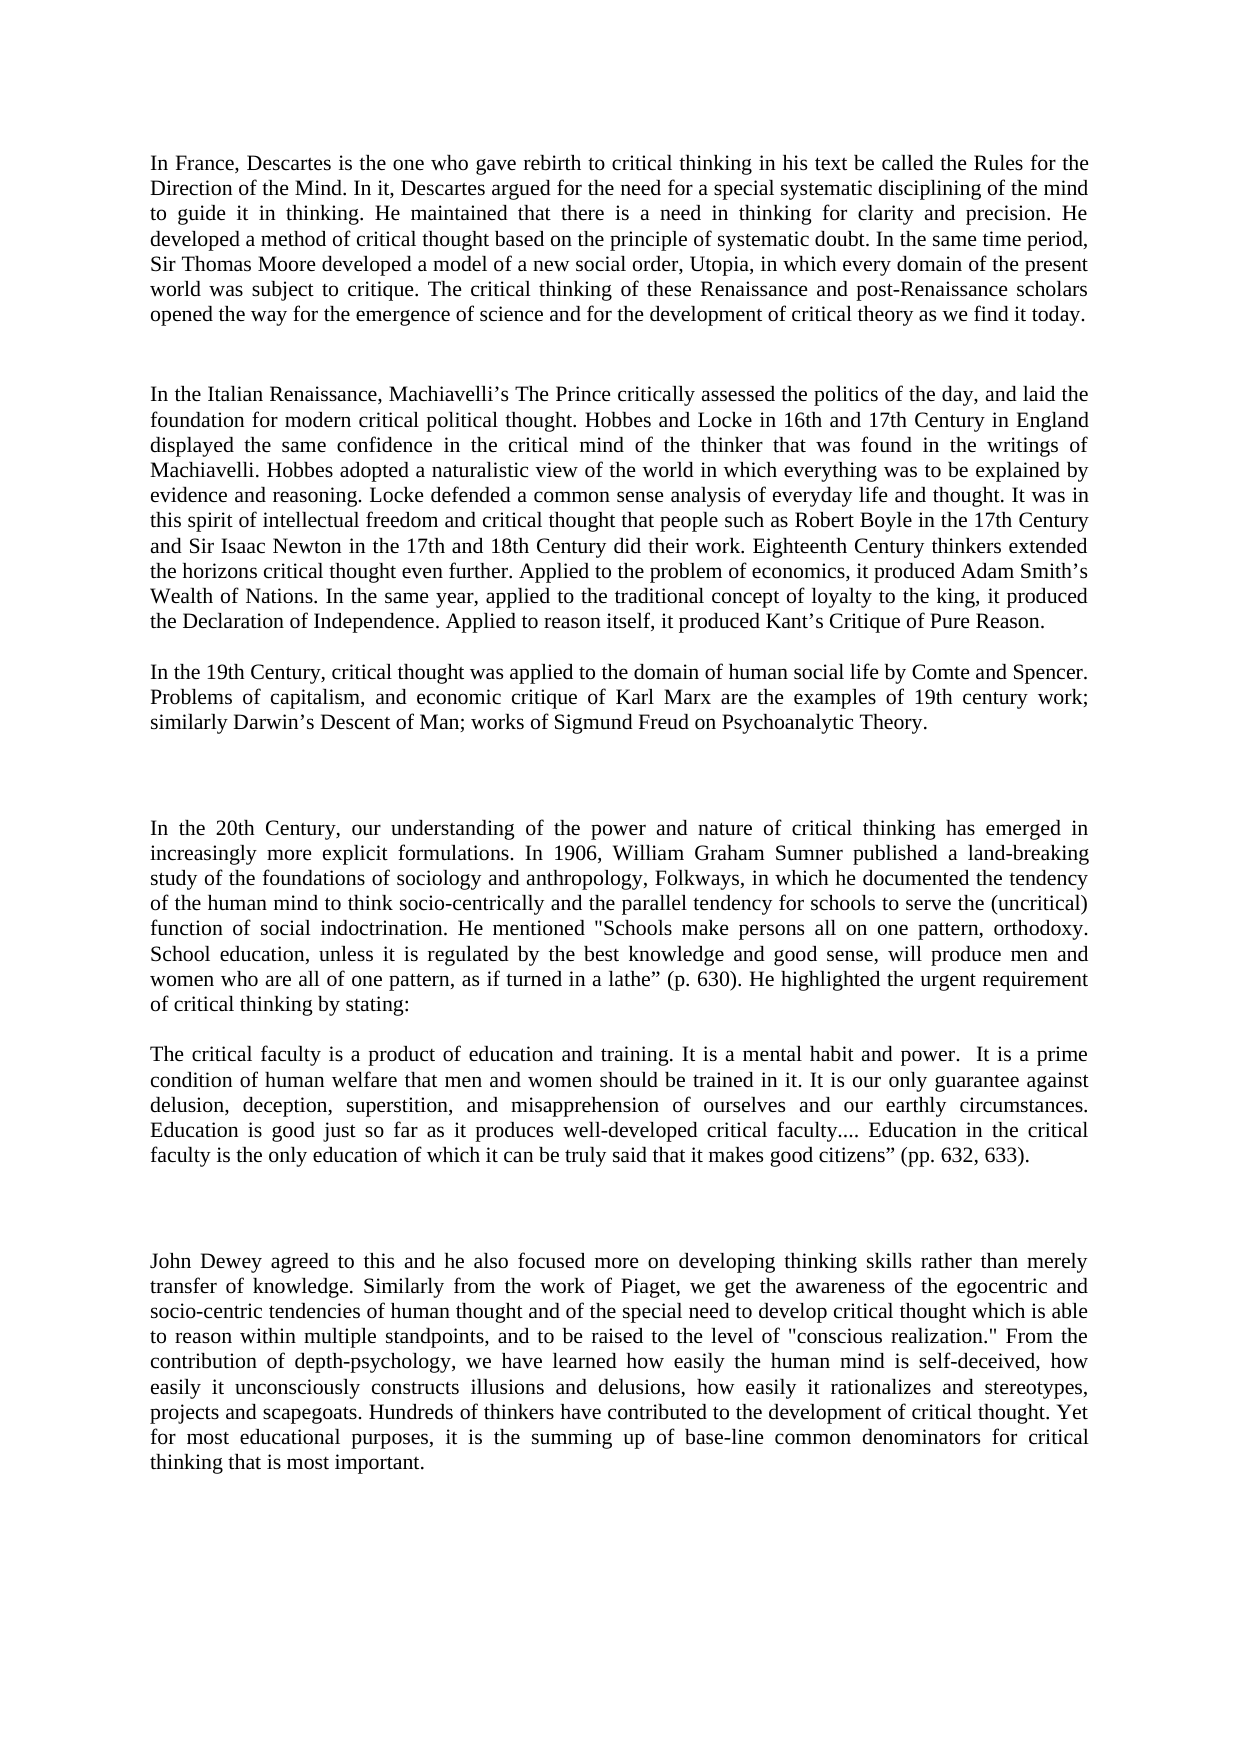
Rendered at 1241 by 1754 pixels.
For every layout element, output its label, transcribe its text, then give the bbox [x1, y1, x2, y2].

text In the Italian Renaissance, Machiavelli’s The Prince critically assessed the politics of the day, and laid the foundation for modern critical political thought. Hobbes and Locke in 16th and 17th Century in England displayed the same confidence in the critical mind of the thinker that was found in the writings of Machiavelli. Hobbes adopted a naturalistic view of the world in which everything was to be explained by evidence and reasoning. Locke defended a common sense analysis of everyday life and thought. It was in this spirit of intellectual freedom and critical thought that people such as Robert Boyle in the 17th Century and Sir Isaac Newton in the 17th and 18th Century did their work. Eighteenth Century thinkers extended the horizons critical thought even further. Applied to the problem of economics, it produced Adam Smith’s Wealth of Nations. In the same year, applied to the traditional concept of loyalty to the king, it produced the Declaration of Independence. Applied to reason itself, it produced Kant’s Critique of Pure Reason. [150, 381, 1090, 633]
text In the 19th Century, critical thought was applied to the domain of human social life by Comte and Spencer. Problems of capitalism, and economic critique of Karl Marx are the examples of 19th century work; similarly Darwin’s Descent of Man; works of Sigmund Freud on Psychoanalytic Theory. [150, 659, 1090, 734]
text The critical faculty is a product of education and training. It is a mental habit and power. It is a prime condition of human welfare that men and women should be trained in it. It is our only guarantee against delusion, deception, superstition, and misapprehension of ourselves and our earthly circumstances. Education is good just so far as it produces well-developed critical faculty.... Education in the critical faculty is the only education of which it can be truly said that it makes good citizens” (pp. 632, 633). [150, 1041, 1090, 1167]
text John Dewey agreed to this and he also focused more on developing thinking skills rather than merely transfer of knowledge. Similarly from the work of Piaget, we get the awareness of the egocentric and socio-centric tendencies of human thought and of the special need to develop critical thought which is able to reason within multiple standpoints, and to be raised to the level of "conscious realization." From the contribution of depth-psychology, we have learned how easily the human mind is self-deceived, how easily it unconsciously constructs illusions and delusions, how easily it rationalizes and stereotypes, projects and scapegoats. Hundreds of thinkers have contributed to the development of critical thought. Yet for most educational purposes, it is the summing up of base-line common denominators for critical thinking that is most important. [150, 1248, 1090, 1474]
text In the 20th Century, our understanding of the power and nature of critical thinking has emerged in increasingly more explicit formulations. In 1906, William Graham Sumner published a land-breaking study of the foundations of sociology and anthropology, Folkways, in which he documented the tendency of the human mind to think socio-centrically and the parallel tendency for schools to serve the (uncritical) function of social indoctrination. He mentioned "Schools make persons all on one pattern, orthodoxy. School education, unless it is regulated by the best knowledge and good sense, will produce men and women who are all of one pattern, as if turned in a lathe” (p. 630). He highlighted the urgent requirement of critical thinking by stating: [150, 814, 1090, 1016]
text In France, Descartes is the one who gave rebirth to critical thinking in his text be called the Rules for the Direction of the Mind. In it, Descartes argued for the need for a special systematic disciplining of the mind to guide it in thinking. He maintained that there is a need in thinking for clarity and precision. He developed a method of critical thought based on the principle of systematic doubt. In the same time period, Sir Thomas Moore developed a model of a new social order, Utopia, in which every domain of the present world was subject to critique. The critical thinking of these Renaissance and post-Renaissance scholars opened the way for the emergence of science and for the development of critical theory as we find it today. [150, 150, 1090, 326]
